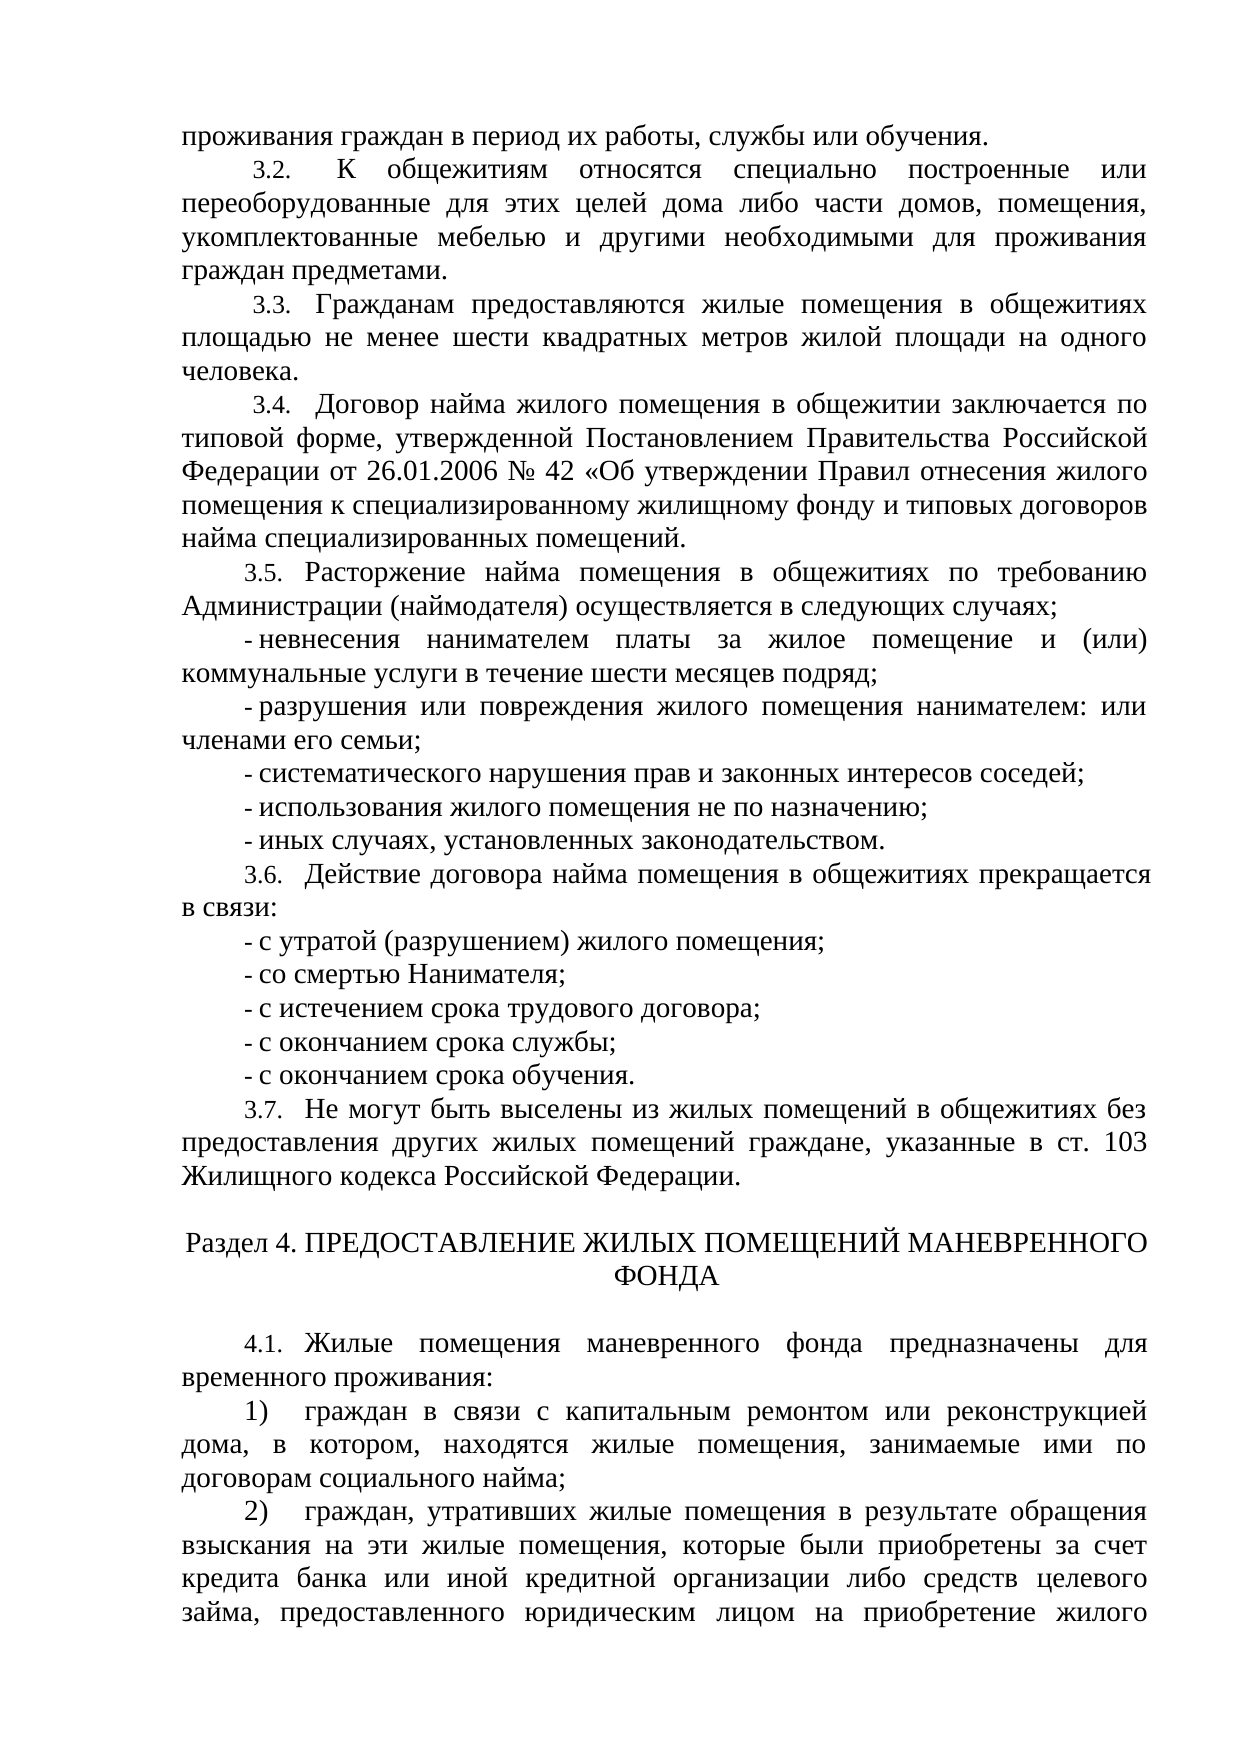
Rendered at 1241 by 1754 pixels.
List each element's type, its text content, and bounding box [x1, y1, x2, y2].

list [181, 1493, 1147, 1627]
list Действие договора найма помещения в общежитиях прекращается в связи: [181, 856, 1152, 923]
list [181, 118, 1147, 152]
list граждан в связи с капитальным ремонтом или реконструкцией дома, в котором, находятся жилые помещения, занимаемые ими по договорам социального найма; [181, 1393, 1147, 1493]
list Расторжение найма помещения в общежитиях по требованию Администрации (наймодателя) осуществляется в следующих случаях; [181, 554, 1147, 621]
list систематического нарушения прав и законных интересов соседей; [181, 755, 1152, 789]
list невнесения нанимателем платы за жилое помещение и (или) коммунальные услуги в течение шести месяцев подряд; [181, 621, 1147, 688]
list использования жилого помещения не по назначению; [181, 789, 1152, 822]
list Договор найма жилого помещения в общежитии заключается по типовой форме, утвержденной Постановлением Правительства Российской Федерации от 26.01.2006 № 42 «Об утверждении Правил отнесения жилого помещения к специализированному жилищному фонду и типовых договоров найма специализированных помещений. [181, 386, 1147, 554]
list с утратой (разрушением) жилого помещения; [181, 923, 1152, 957]
list Жилые помещения маневренного фонда предназначены для временного проживания: [181, 1326, 1147, 1393]
list разрушения или повреждения жилого помещения нанимателем: или членами его семьи; [181, 688, 1147, 755]
list со смертью Нанимателя; [181, 957, 1152, 990]
list Гражданам предоставляются жилые помещения в общежитиях площадью не менее шести квадратных метров жилой площади на одного человека. [181, 286, 1147, 386]
list с истечением срока трудового договора; [181, 990, 1152, 1024]
list Не могут быть выселены из жилых помещений в общежитиях без предоставления других жилых помещений граждане, указанные в ст. 103 Жилищного кодекса Российской Федерации. [181, 1091, 1147, 1191]
list с окончанием срока службы; [181, 1024, 1152, 1057]
text Раздел 4. ПРЕДОСТАВЛЕНИЕ ЖИЛЫХ ПОМЕЩЕНИЙ МАНЕВРЕННОГО ФОНДА [181, 1225, 1152, 1292]
list иных случаях, установленных законодательством. [181, 822, 1152, 856]
list К общежитиям относятся специально построенные или переоборудованные для этих целей дома либо части домов, помещения, укомплектованные мебелью и другими необходимыми для проживания граждан предметами. [181, 152, 1147, 286]
list с окончанием срока обучения. [181, 1057, 1152, 1091]
